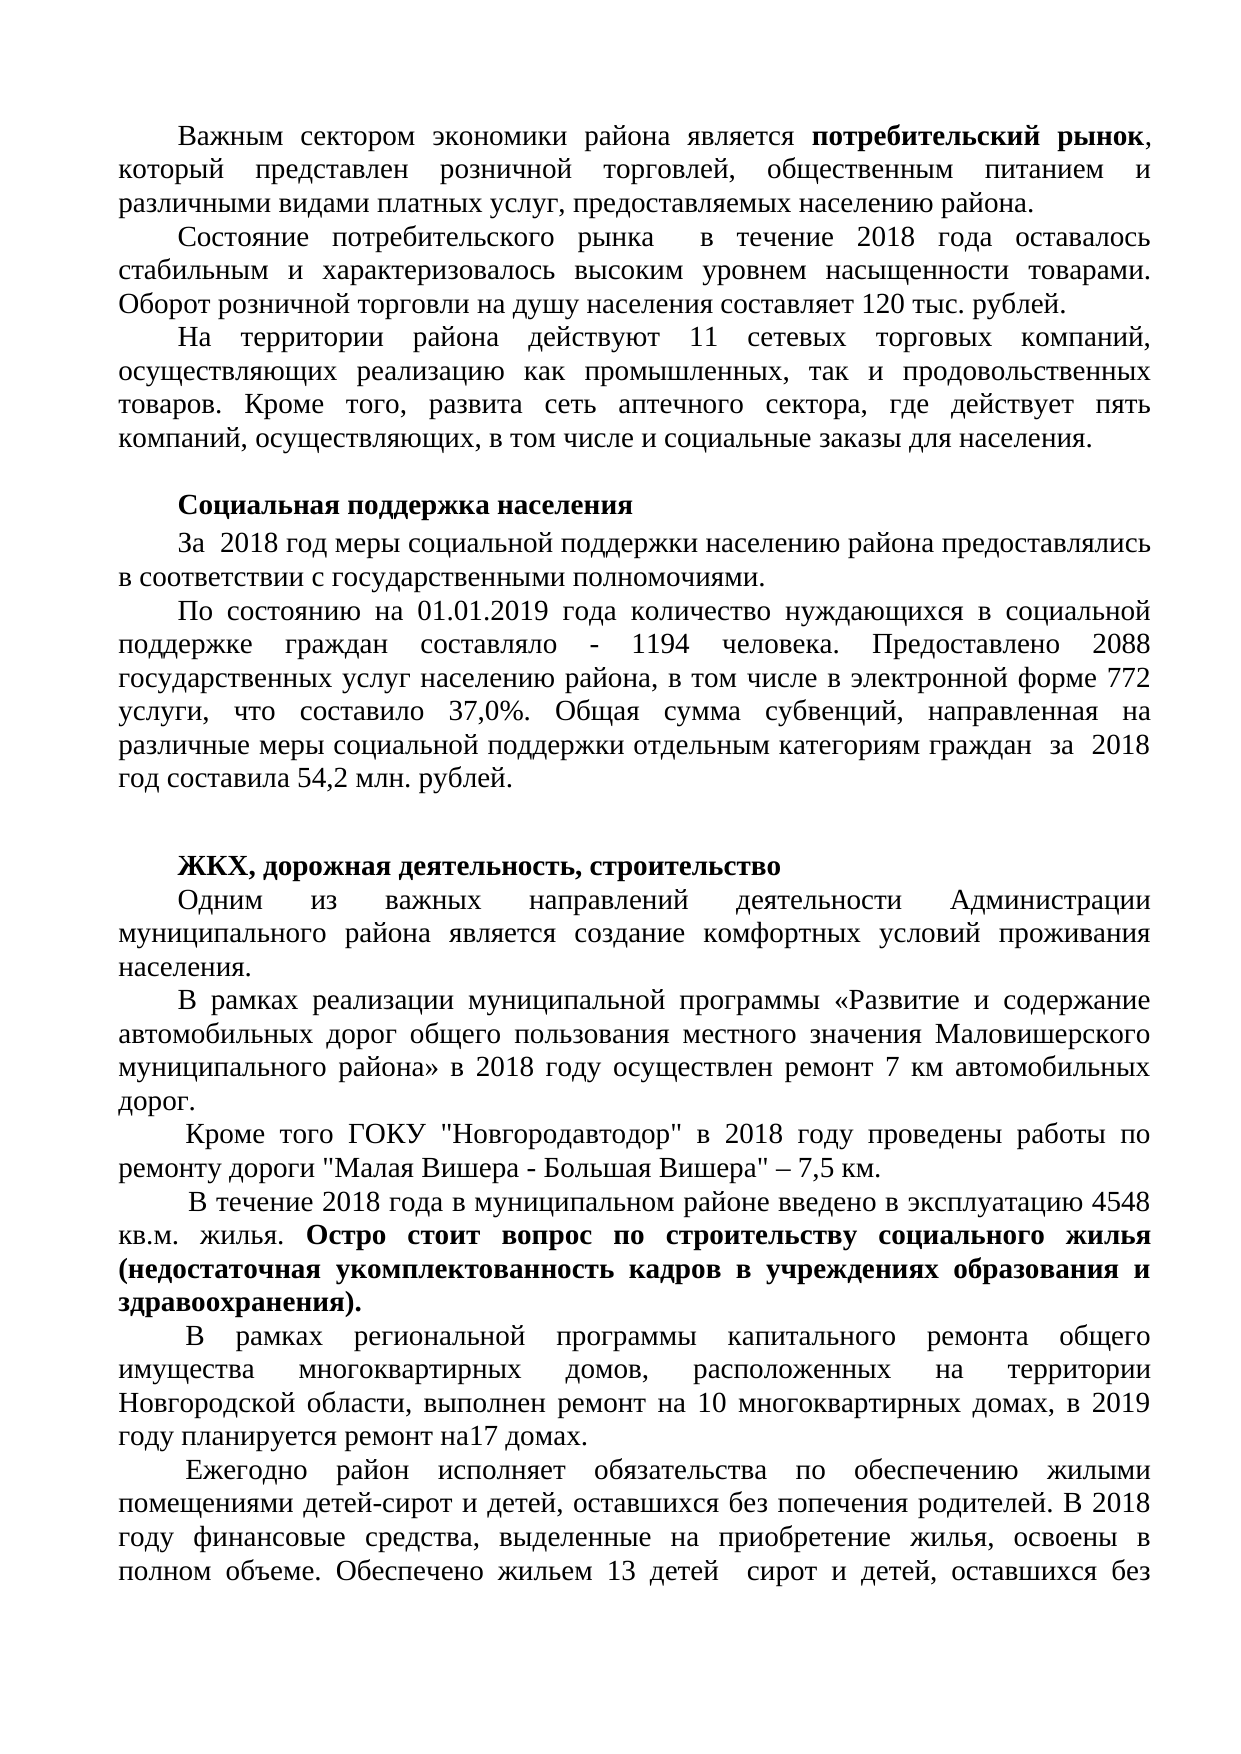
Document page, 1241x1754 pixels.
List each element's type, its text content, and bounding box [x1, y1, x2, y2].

text Состояние потребительского рынка в течение 2018 года оставалось стабильным и характеризовалось высоким уровнем насыщенности товарами. Оборот розничной торговли на душу населения составляет 120 тыс. рублей. [118, 219, 1152, 319]
text Кроме того ГОКУ "Новгородавтодор" в 2018 году проведены работы по ремонту дороги "Малая Вишера - Большая Вишера" – 7,5 км. [118, 1117, 1152, 1184]
text На территории района действуют 11 сетевых торговых компаний, осуществляющих реализацию как промышленных, так и продовольственных товаров. Кроме того, развита сеть аптечного сектора, где действует пять компаний, осуществляющих, в том числе и социальные заказы для населения. [118, 319, 1152, 453]
text За 2018 год меры социальной поддержки населению района предоставлялись в соответствии с государственными полномочиями. [118, 526, 1152, 593]
text В рамках реализации муниципальной программы «Развитие и содержание автомобильных дорог общего пользования местного значения Маловишерского муниципального района» в 2018 году осуществлен ремонт 7 км автомобильных дорог. [118, 982, 1152, 1117]
text ЖКХ, дорожная деятельность, строительство [118, 848, 1152, 882]
text В рамках региональной программы капитального ремонта общего имущества многоквартирных домов, расположенных на территории Новгородской области, выполнен ремонт на 10 многоквартирных домах, в 2019 году планируется ремонт на17 домах. [118, 1318, 1152, 1452]
text Одним из важных направлений деятельности Администрации муниципального района является создание комфортных условий проживания населения. [118, 882, 1152, 982]
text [118, 1452, 1152, 1586]
list В течение 2018 года в муниципальном районе введено в эксплуатацию 4548 кв.м. жилья. Остро стоит вопрос по строительству социального жилья (недостаточная укомплектованность кадров в учреждениях образования и здравоохранения). [118, 1184, 1152, 1318]
text Важным сектором экономики района является потребительский рынок, который представлен розничной торговлей, общественным питанием и различными видами платных услуг, предоставляемых населению района. [118, 118, 1152, 219]
text По состоянию на 01.01.2019 года количество нуждающихся в социальной поддержке граждан составляло - 1194 человека. Предоставлено 2088 государственных услуг населению района, в том числе в электронной форме 772 услуги, что составило 37,0%. Общая сумма субвенций, направленная на различные меры социальной поддержки отдельным категориям граждан за 2018 год составила 54,2 млн. рублей. [118, 593, 1152, 794]
text Социальная поддержка населения [177, 487, 1152, 521]
